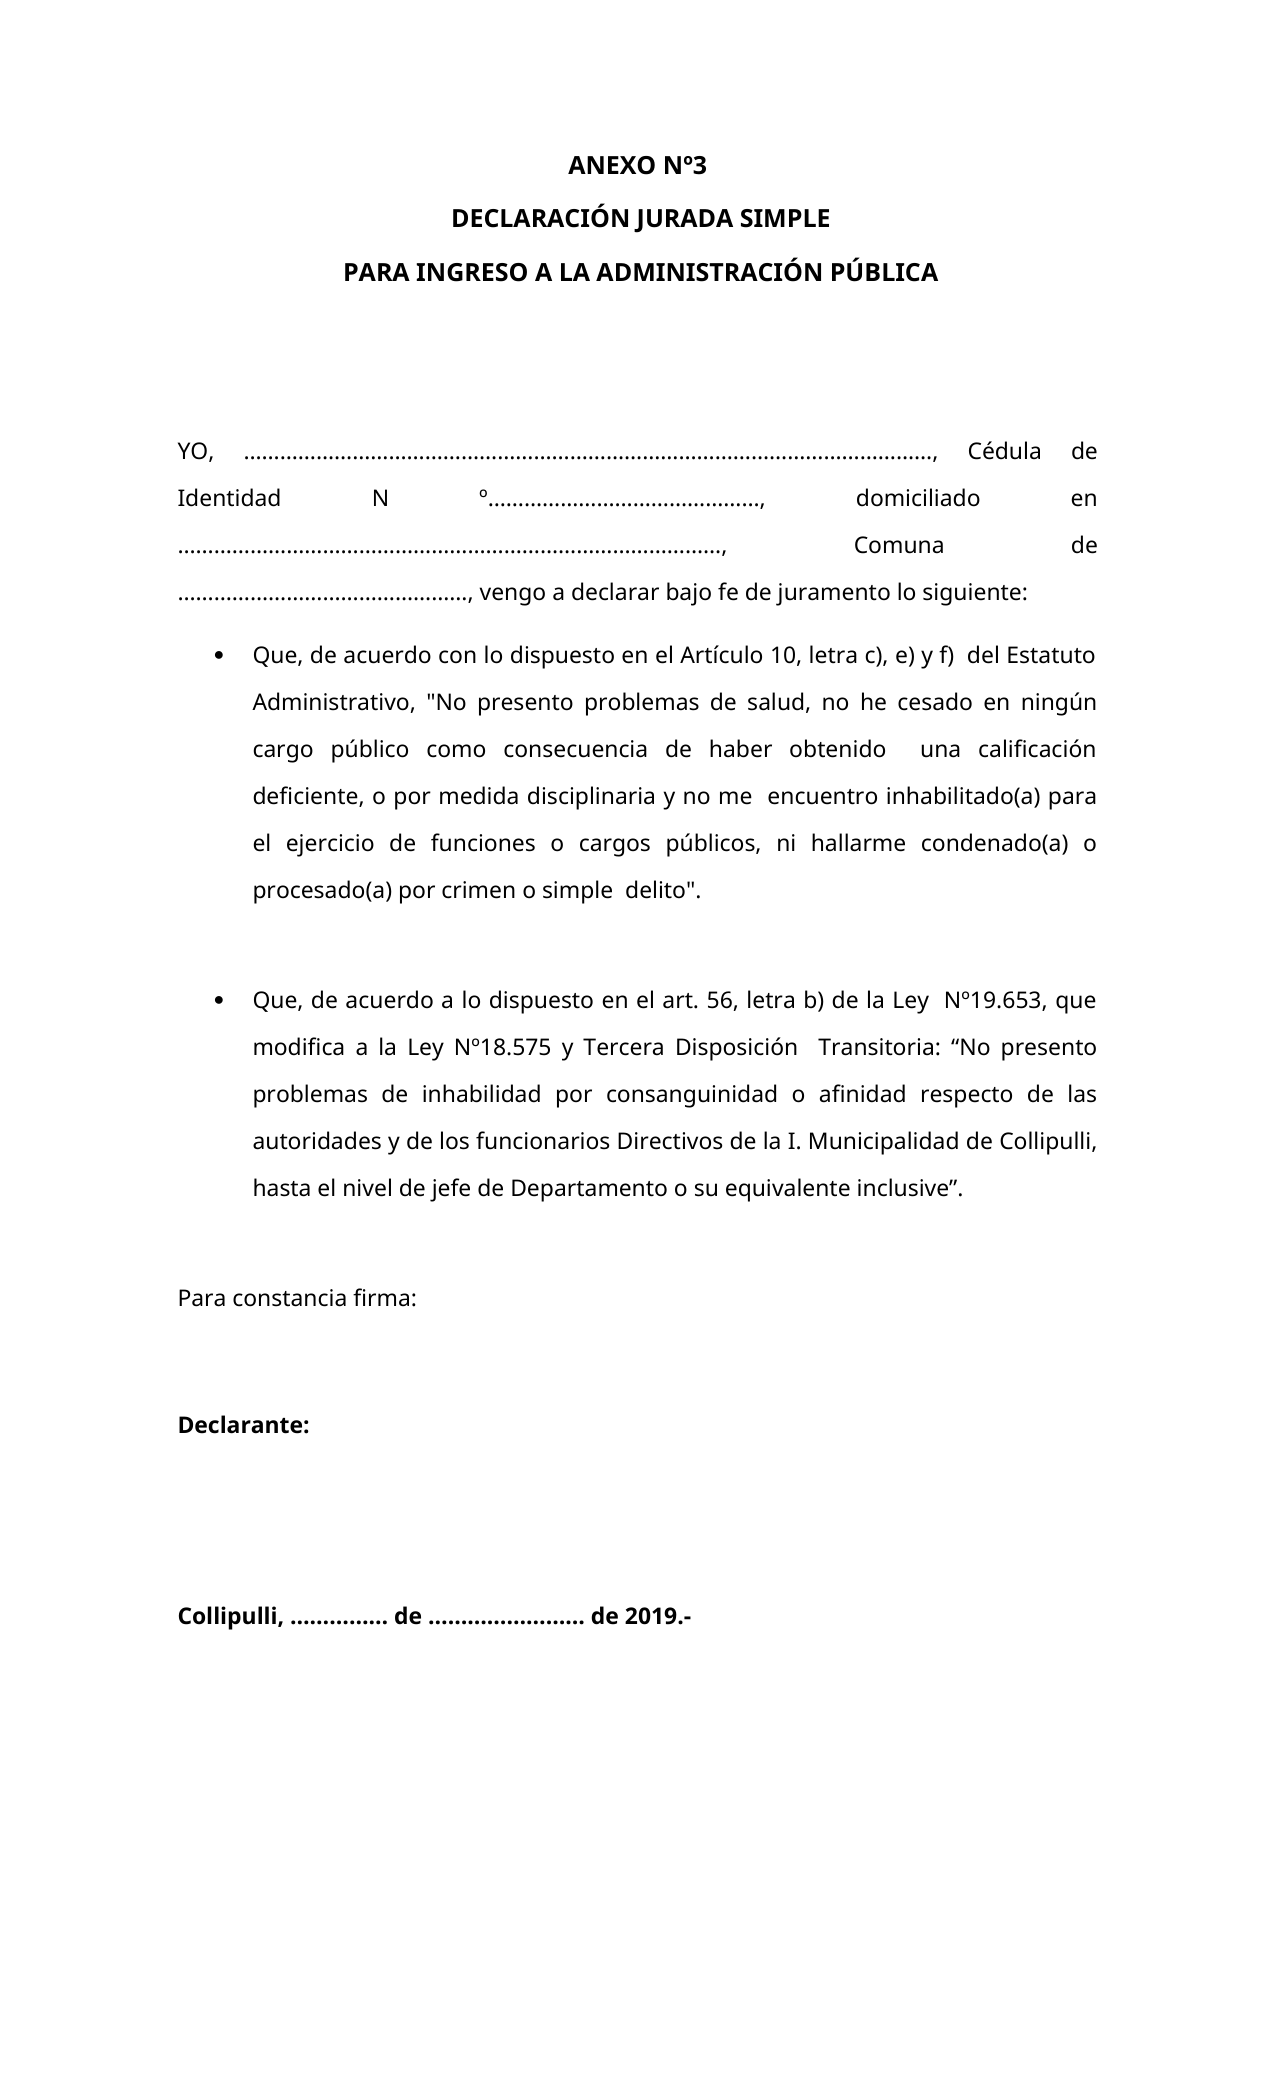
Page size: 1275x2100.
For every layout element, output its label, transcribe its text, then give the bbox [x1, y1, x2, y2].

text Collipulli, …………… de …………………… de 2019.- [177, 1599, 1098, 1631]
text Para constancia firma: [177, 1282, 1098, 1313]
text Declarante: [177, 1409, 1098, 1440]
text ANEXO Nº3 [177, 148, 1098, 182]
text DECLARACIÓN JURADA SIMPLE [177, 201, 1098, 235]
text PARA INGRESO A LA ADMINISTRACIÓN PÚBLICA [177, 254, 1098, 288]
text YO, ……………………………………………………………………………………………………, Cédula de Identidad N º………………………………………, domiciliado en ………………………………………………………………………………, Comuna de …………………………………………, vengo a declarar bajo fe de juramento lo siguiente: [177, 435, 1098, 607]
list Que, de acuerdo a lo dispuesto en el art. 56, letra b) de la Ley Nº19.653, que modifica a la Ley Nº18.575 y Tercera Disposición Transitoria: “No presento problemas de inhabilidad por consanguinidad o afinidad respecto de las autoridades y de los funcionarios Directivos de la I. Municipalidad de Collipulli, hasta el nivel de jefe de Departamento o su equivalente inclusive”. [215, 984, 1098, 1203]
list Que, de acuerdo con lo dispuesto en el Artículo 10, letra c), e) y f) del Estatuto Administrativo, "No presento problemas de salud, no he cesado en ningún cargo público como consecuencia de haber obtenido una calificación deficiente, o por medida disciplinaria y no me encuentro inhabilitado(a) para el ejercicio de funciones o cargos públicos, ni hallarme condenado(a) o procesado(a) por crimen o simple delito". [215, 639, 1098, 905]
